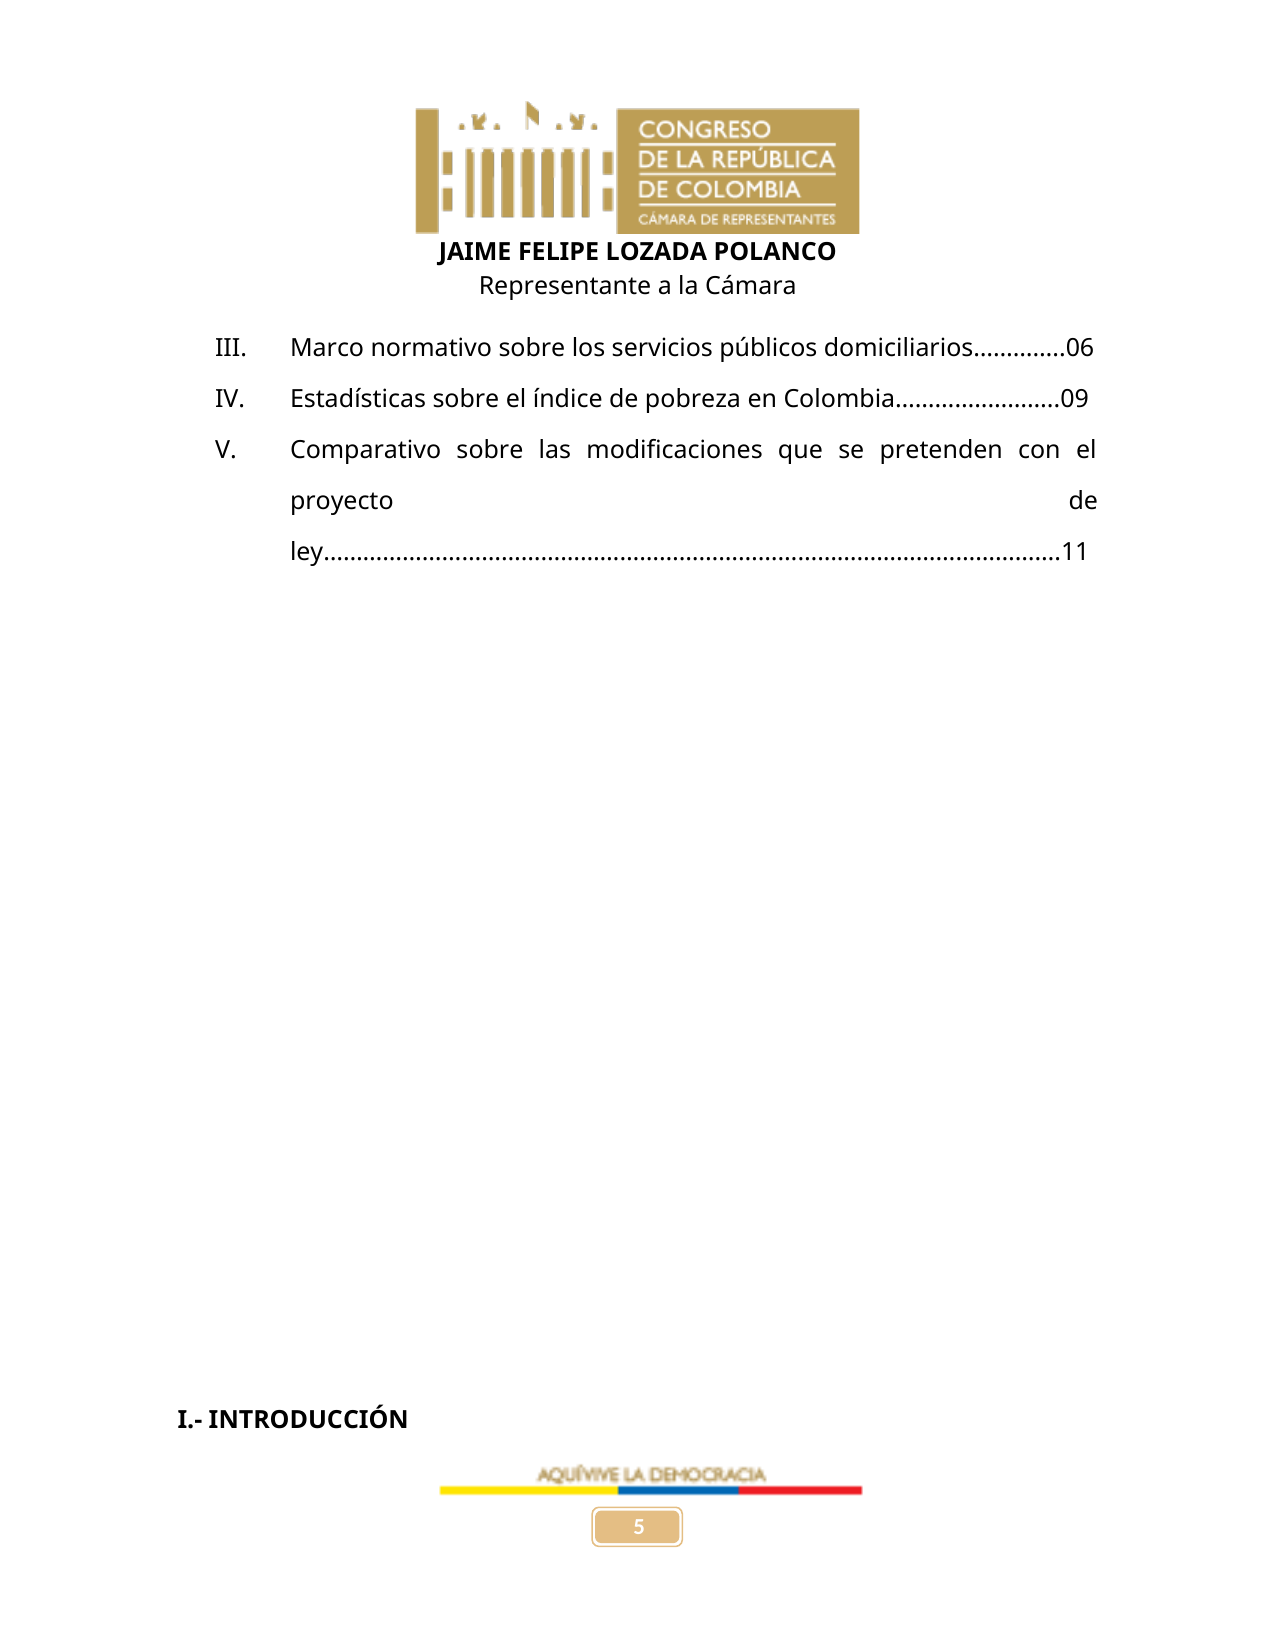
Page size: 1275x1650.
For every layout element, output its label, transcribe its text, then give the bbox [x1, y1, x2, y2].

list Comparativo sobre las modificaciones que se pretenden con el proyecto de ley………………………………………………………………………………………………….11 [215, 432, 1098, 568]
picture [415, 101, 860, 234]
picture [419, 1442, 893, 1528]
list Marco normativo sobre los servicios públicos domiciliarios…………..06 [215, 330, 1098, 364]
list Estadísticas sobre el índice de pobreza en Colombia…………..………..09 [215, 381, 1098, 415]
text I.- INTRODUCCIÓN [177, 1402, 1098, 1436]
